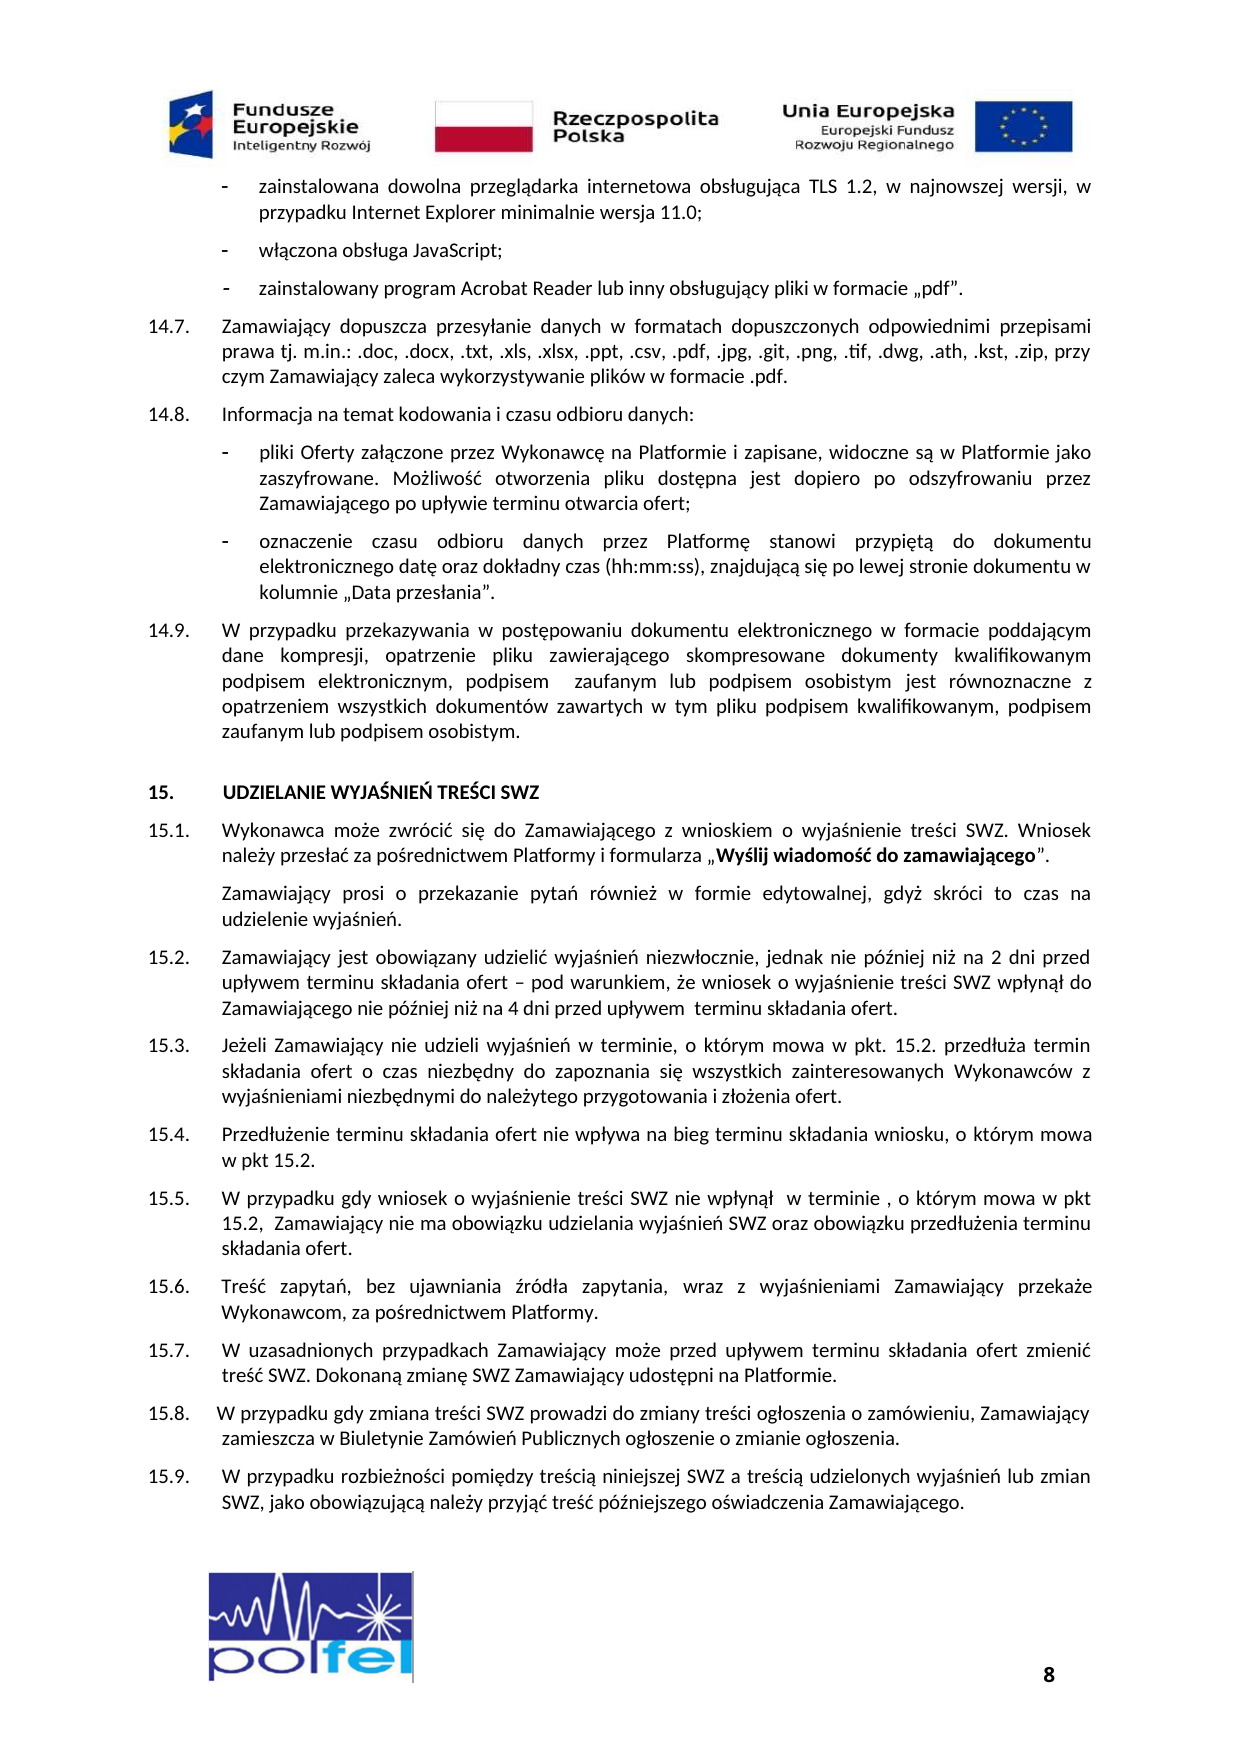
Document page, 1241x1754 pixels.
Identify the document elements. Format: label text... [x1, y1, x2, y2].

list zainstalowana dowolna przeglądarka internetowa obsługująca TLS 1.2, w najnowszej wersji, w przypadku Internet Explorer minimalnie wersja 11.0; [221, 174, 1092, 224]
text 15.9. W przypadku rozbieżności pomiędzy treścią niniejszej SWZ a treścią udzielonych wyjaśnień lub zmian SWZ, jako obowiązującą należy przyjąć treść późniejszego oświadczenia Zamawiającego. [148, 1463, 1092, 1514]
text 15.2. Zamawiający jest obowiązany udzielić wyjaśnień niezwłocznie, jednak nie później niż na 2 dni przed upływem terminu składania ofert – pod warunkiem, że wniosek o wyjaśnienie treści SWZ wpłynął do Zamawiającego nie później niż na 4 dni przed upływem terminu składania ofert. [148, 944, 1092, 1020]
list włączona obsługa JavaScript; [221, 237, 1092, 262]
text 15.3. Jeżeli Zamawiający nie udzieli wyjaśnień w terminie, o którym mowa w pkt. 15.2. przedłuża termin składania ofert o czas niezbędny do zapoznania się wszystkich zainteresowanych Wykonawców z wyjaśnieniami niezbędnymi do należytego przygotowania i złożenia ofert. [148, 1033, 1092, 1109]
text 15. UDZIELANIE WYJAŚNIEŃ TREŚCI SWZ [148, 779, 1092, 805]
list oznaczenie czasu odbioru danych przez Platformę stanowi przypiętą do dokumentu elektronicznego datę oraz dokładny czas (hh:mm:ss), znajdującą się po lewej stronie dokumentu w kolumnie „Data przesłania”. [222, 528, 1092, 604]
list pliki Oferty załączone przez Wykonawcę na Platformie i zapisane, widoczne są w Platformie jako zaszyfrowane. Możliwość otworzenia pliku dostępna jest dopiero po odszyfrowaniu przez Zamawiającego po upływie terminu otwarcia ofert; [222, 439, 1092, 516]
text 14.8. Informacja na temat kodowania i czasu odbioru danych: [148, 402, 1092, 427]
text 14.7. Zamawiający dopuszcza przesyłanie danych w formatach dopuszczonych odpowiednimi przepisami prawa tj. m.in.: .doc, .docx, .txt, .xls, .xlsx, .ppt, .csv, .pdf, .jpg, .git, .png, .tif, .dwg, .ath, .kst, .zip, przy czym Zamawiający zaleca wykorzystywanie plików w formacie .pdf. [148, 313, 1092, 389]
text 15.6. Treść zapytań, bez ujawniania źródła zapytania, wraz z wyjaśnieniami Zamawiający przekaże Wykonawcom, za pośrednictwem Platformy. [148, 1273, 1092, 1324]
text 15.4. Przedłużenie terminu składania ofert nie wpływa na bieg terminu składania wniosku, o którym mowa w pkt 15.2. [148, 1121, 1092, 1172]
text 15.7. W uzasadnionych przypadkach Zamawiający może przed upływem terminu składania ofert zmienić treść SWZ. Dokonaną zmianę SWZ Zamawiający udostępni na Platformie. [148, 1337, 1092, 1388]
text 15.5. W przypadku gdy wniosek o wyjaśnienie treści SWZ nie wpłynął w terminie , o którym mowa w pkt 15.2, Zamawiający nie ma obowiązku udzielania wyjaśnień SWZ oraz obowiązku przedłużenia terminu składania ofert. [148, 1185, 1092, 1261]
text 15.1. Wykonawca może zwrócić się do Zamawiającego z wnioskiem o wyjaśnienie treści SWZ. Wniosek należy przesłać za pośrednictwem Platformy i formularza „Wyślij wiadomość do zamawiającego”. [148, 817, 1092, 868]
text 15.8. W przypadku gdy zmiana treści SWZ prowadzi do zmiany treści ogłoszenia o zamówieniu, Zamawiający zamieszcza w Biuletynie Zamówień Publicznych ogłoszenie o zmianie ogłoszenia. [148, 1400, 1092, 1451]
list zainstalowany program Acrobat Reader lub inny obsługujący pliki w formacie „pdf”. [221, 275, 1092, 300]
text 14.9. W przypadku przekazywania w postępowaniu dokumentu elektronicznego w formacie poddającym dane kompresji, opatrzenie pliku zawierającego skompresowane dokumenty kwalifikowanym podpisem elektronicznym, podpisem zaufanym lub podpisem osobistym jest równoznaczne z opatrzeniem wszystkich dokumentów zawartych w tym pliku podpisem kwalifikowanym, podpisem zaufanym lub podpisem osobistym. [148, 617, 1092, 744]
picture [208, 1571, 414, 1683]
text Zamawiający prosi o przekazanie pytań również w formie edytowalnej, gdyż skróci to czas na udzielenie wyjaśnień. [222, 881, 1092, 931]
